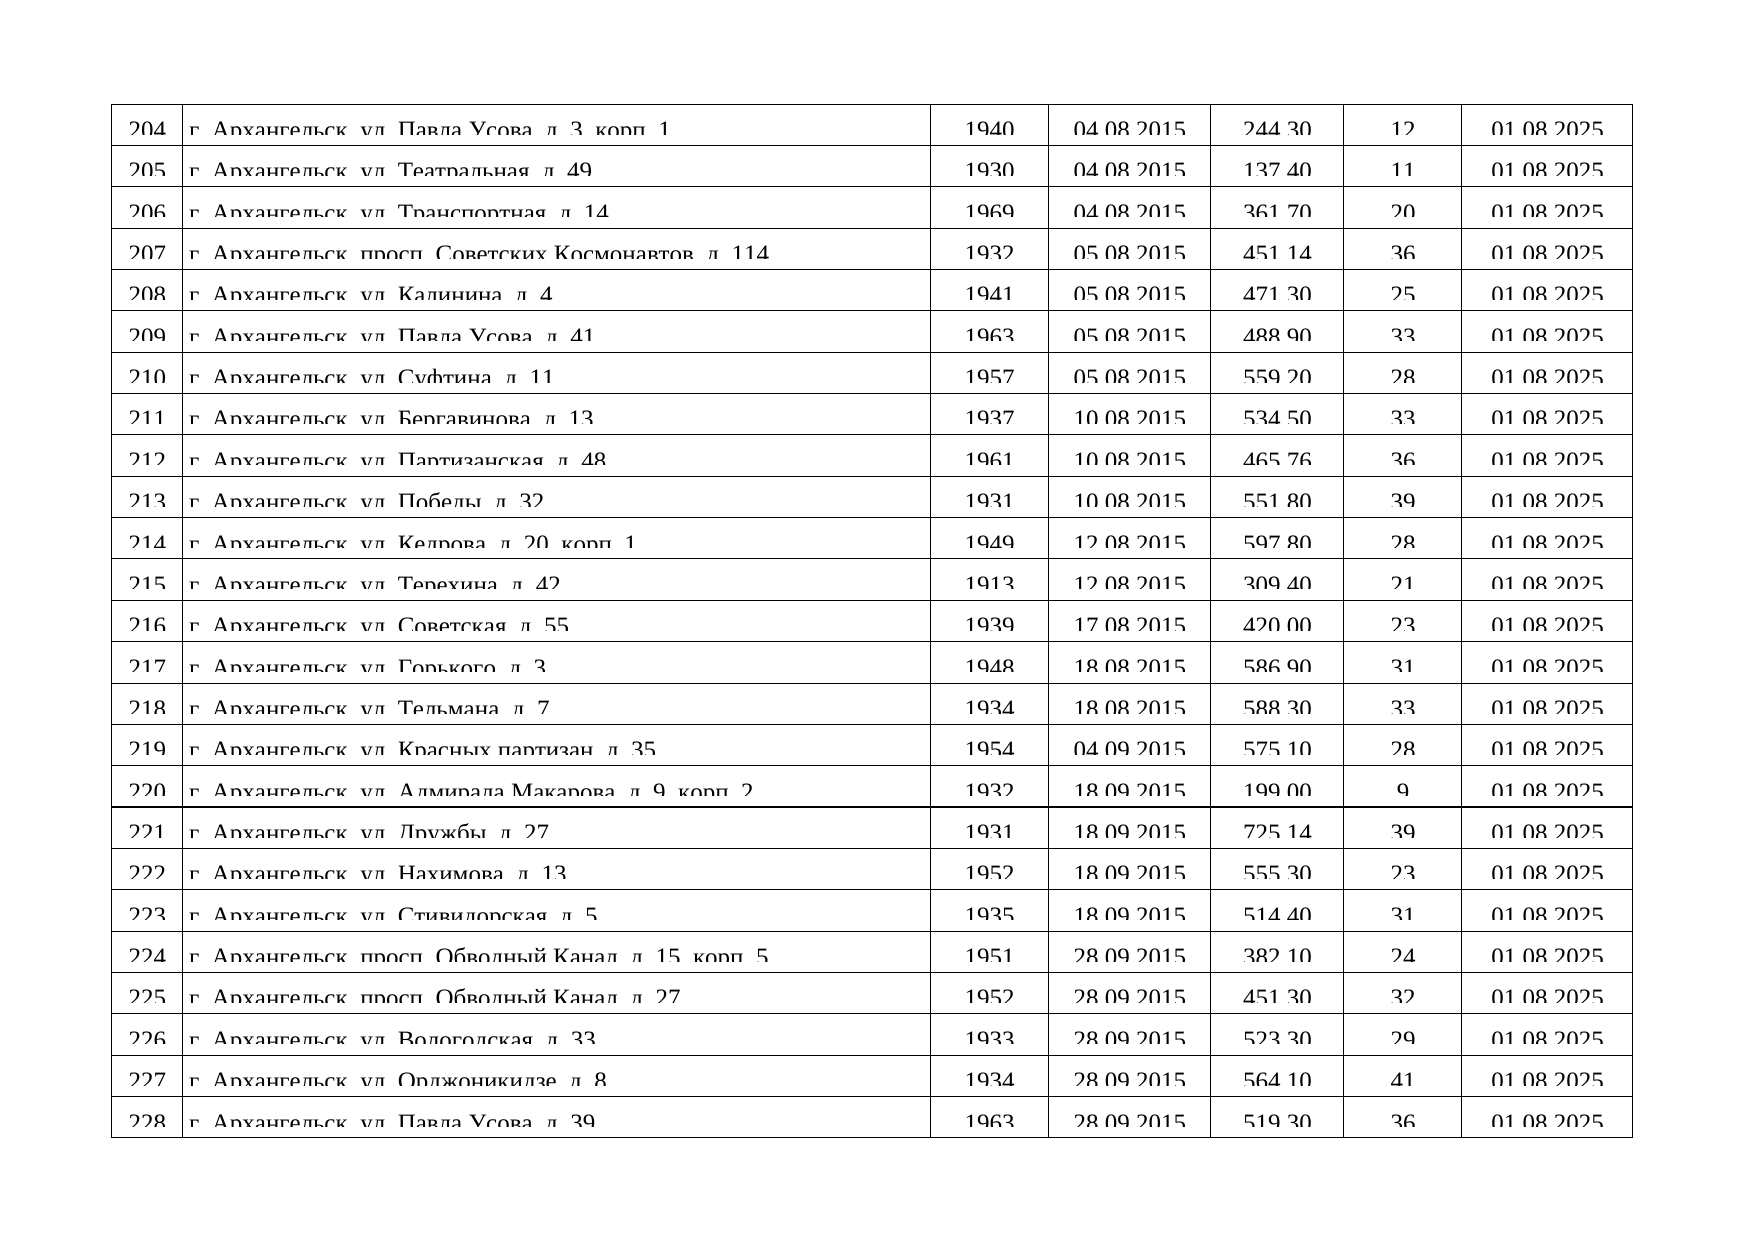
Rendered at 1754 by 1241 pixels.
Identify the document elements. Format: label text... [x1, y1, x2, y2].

table_cell 01.08.2025 [1462, 229, 1632, 269]
table_cell г. Архангельск, ул. Калинина, д. 4 [183, 270, 930, 310]
table_cell 382,10 [1211, 932, 1343, 972]
table_cell 10.08.2015 [1049, 394, 1210, 434]
table_cell 28 [1344, 518, 1461, 558]
table_cell 01.08.2025 [1462, 1097, 1632, 1137]
table_cell г. Архангельск, ул. Горького, д. 3 [183, 642, 930, 682]
table_cell 29 [1344, 1014, 1461, 1054]
table_cell 226 [112, 1014, 182, 1054]
table_cell г. Архангельск, ул. Театральная, д. 49 [183, 146, 930, 186]
table_cell г. Архангельск, ул. Павла Усова, д. 41 [183, 311, 930, 352]
table_cell г. Архангельск, ул. Красных партизан, д. 35 [183, 725, 930, 765]
table_cell г. Архангельск, ул. Бергавинова, д. 13 [183, 394, 930, 434]
table_cell 217 [112, 642, 182, 682]
table_cell 28.09.2015 [1049, 1056, 1210, 1096]
table_cell 1954 [931, 725, 1048, 765]
table_cell 214 [112, 518, 182, 558]
table_cell 451,30 [1211, 973, 1343, 1013]
table_cell 1969 [931, 187, 1048, 227]
table_cell 227 [112, 1056, 182, 1096]
table_cell 20 [1344, 187, 1461, 227]
table_cell 206 [112, 187, 182, 227]
table_cell 18.08.2015 [1049, 684, 1210, 724]
table_cell 1948 [931, 642, 1048, 682]
table_cell 205 [112, 146, 182, 186]
table_cell 31 [1344, 890, 1461, 931]
table_cell 04.08.2015 [1049, 105, 1210, 145]
table_cell 212 [112, 435, 182, 476]
table_cell 01.08.2025 [1462, 684, 1632, 724]
table_cell 1940 [931, 105, 1048, 145]
table_cell 137,40 [1211, 146, 1343, 186]
table_cell 1933 [931, 1014, 1048, 1054]
table_cell 18.08.2015 [1049, 642, 1210, 682]
table_cell 551,80 [1211, 477, 1343, 517]
table_cell 23 [1344, 849, 1461, 889]
table_cell 33 [1344, 394, 1461, 434]
table_cell 01.08.2025 [1462, 642, 1632, 682]
table_cell 1930 [931, 146, 1048, 186]
table_cell 224 [112, 932, 182, 972]
table_cell 32 [1344, 973, 1461, 1013]
table_cell 471,30 [1211, 270, 1343, 310]
table_cell 18.09.2015 [1049, 849, 1210, 889]
table_cell 208 [112, 270, 182, 310]
table_cell 586,90 [1211, 642, 1343, 682]
table_cell 01.08.2025 [1462, 601, 1632, 641]
table_cell 01.08.2025 [1462, 435, 1632, 476]
table_cell 12.08.2015 [1049, 518, 1210, 558]
table_cell 1963 [931, 311, 1048, 352]
table_cell 01.08.2025 [1462, 808, 1632, 848]
table_cell 223 [112, 890, 182, 931]
table_cell 24 [1344, 932, 1461, 972]
table_cell 28.09.2015 [1049, 1014, 1210, 1054]
table_cell 28.09.2015 [1049, 973, 1210, 1013]
table_cell 28.09.2015 [1049, 1097, 1210, 1137]
table_cell 28.09.2015 [1049, 932, 1210, 972]
table_cell 523,30 [1211, 1014, 1343, 1054]
table_cell 01.08.2025 [1462, 187, 1632, 227]
table_cell 213 [112, 477, 182, 517]
table_cell 28 [1344, 353, 1461, 393]
table_cell 1934 [931, 684, 1048, 724]
table_cell 219 [112, 725, 182, 765]
table_cell 10.08.2015 [1049, 435, 1210, 476]
table_cell 25 [1344, 270, 1461, 310]
table_cell 36 [1344, 435, 1461, 476]
table_cell 207 [112, 229, 182, 269]
table_cell 220 [112, 766, 182, 806]
table_cell 1952 [931, 849, 1048, 889]
table_cell 211 [112, 394, 182, 434]
table_cell 725,14 [1211, 808, 1343, 848]
table_cell 05.08.2015 [1049, 229, 1210, 269]
table_cell г. Архангельск, ул. Кедрова, д. 20, корп. 1 [183, 518, 930, 558]
table_cell 588,30 [1211, 684, 1343, 724]
table_cell 36 [1344, 229, 1461, 269]
table_cell 17.08.2015 [1049, 601, 1210, 641]
table_cell г. Архангельск, ул. Партизанская, д. 48 [183, 435, 930, 476]
table_cell 204 [112, 105, 182, 145]
table_cell г. Архангельск, ул. Павла Усова, д. 39 [183, 1097, 930, 1137]
table_cell 216 [112, 601, 182, 641]
table_cell 01.08.2025 [1462, 353, 1632, 393]
table_cell 01.08.2025 [1462, 311, 1632, 352]
table_cell 1931 [931, 808, 1048, 848]
table_cell 01.08.2025 [1462, 518, 1632, 558]
table_cell 1931 [931, 477, 1048, 517]
table_cell 9 [1344, 766, 1461, 806]
table_cell 01.08.2025 [1462, 559, 1632, 600]
table_cell 01.08.2025 [1462, 725, 1632, 765]
table_cell 01.08.2025 [1462, 270, 1632, 310]
table_cell 451,14 [1211, 229, 1343, 269]
table_cell 420,00 [1211, 601, 1343, 641]
table_cell 1939 [931, 601, 1048, 641]
table_cell 10.08.2015 [1049, 477, 1210, 517]
table_cell г. Архангельск, ул. Терехина, д. 42 [183, 559, 930, 600]
table_cell 514,40 [1211, 890, 1343, 931]
table_cell 31 [1344, 642, 1461, 682]
table_cell 1957 [931, 353, 1048, 393]
table_cell 1949 [931, 518, 1048, 558]
table_cell 05.08.2015 [1049, 311, 1210, 352]
table_cell 465,76 [1211, 435, 1343, 476]
table_cell 39 [1344, 477, 1461, 517]
table_cell 221 [112, 808, 182, 848]
table_cell 04.09.2015 [1049, 725, 1210, 765]
table_cell г. Архангельск, ул. Павла Усова, д. 3, корп. 1 [183, 105, 930, 145]
table_cell 01.08.2025 [1462, 1014, 1632, 1054]
table_cell 210 [112, 353, 182, 393]
table_cell 225 [112, 973, 182, 1013]
table_cell 39 [1344, 808, 1461, 848]
table_cell 05.08.2015 [1049, 353, 1210, 393]
table_cell 534,50 [1211, 394, 1343, 434]
table_cell 11 [1344, 146, 1461, 186]
table_cell 41 [1344, 1056, 1461, 1096]
table_cell 1961 [931, 435, 1048, 476]
table_cell 555,30 [1211, 849, 1343, 889]
table_cell 23 [1344, 601, 1461, 641]
table_cell 1952 [931, 973, 1048, 1013]
table_cell г. Архангельск, ул. Стивидорская, д. 5 [183, 890, 930, 931]
table_cell 1913 [931, 559, 1048, 600]
table_cell 361,70 [1211, 187, 1343, 227]
table_cell 199,00 [1211, 766, 1343, 806]
table_cell 21 [1344, 559, 1461, 600]
table_cell 18.09.2015 [1049, 766, 1210, 806]
table_cell 12 [1344, 105, 1461, 145]
table_cell г. Архангельск, ул. Дружбы, д. 27 [183, 808, 930, 848]
table_cell 1951 [931, 932, 1048, 972]
table_cell 222 [112, 849, 182, 889]
table_cell 1963 [931, 1097, 1048, 1137]
table_cell 1934 [931, 1056, 1048, 1096]
table_cell 36 [1344, 1097, 1461, 1137]
table_cell 01.08.2025 [1462, 477, 1632, 517]
table_cell 309,40 [1211, 559, 1343, 600]
table_cell 488,90 [1211, 311, 1343, 352]
table_cell 33 [1344, 311, 1461, 352]
table_cell 12.08.2015 [1049, 559, 1210, 600]
table_cell г. Архангельск, ул. Суфтина, д. 11 [183, 353, 930, 393]
table_cell 01.08.2025 [1462, 766, 1632, 806]
table_cell г. Архангельск, ул. Тельмана, д. 7 [183, 684, 930, 724]
table_cell 519,30 [1211, 1097, 1343, 1137]
table_cell 1932 [931, 229, 1048, 269]
table_cell г. Архангельск, ул. Транспортная, д. 14 [183, 187, 930, 227]
table_cell 18.09.2015 [1049, 808, 1210, 848]
table_cell 209 [112, 311, 182, 352]
table_cell 01.08.2025 [1462, 973, 1632, 1013]
table_cell г. Архангельск, просп. Обводный Канал, д. 15, корп. 5 [183, 932, 930, 972]
table_cell 559,20 [1211, 353, 1343, 393]
table_cell 1941 [931, 270, 1048, 310]
table_cell г. Архангельск, просп. Советских Космонавтов, д. 114 [183, 229, 930, 269]
table_cell 1935 [931, 890, 1048, 931]
table_cell 575,10 [1211, 725, 1343, 765]
table_cell 04.08.2015 [1049, 187, 1210, 227]
table_cell 01.08.2025 [1462, 1056, 1632, 1096]
table_cell 01.08.2025 [1462, 146, 1632, 186]
table_cell 218 [112, 684, 182, 724]
table_cell г. Архангельск, ул. Советская, д. 55 [183, 601, 930, 641]
table_cell 33 [1344, 684, 1461, 724]
table_cell 28 [1344, 725, 1461, 765]
table_cell г. Архангельск, ул. Вологодская, д. 33 [183, 1014, 930, 1054]
table_cell 01.08.2025 [1462, 105, 1632, 145]
table_cell г. Архангельск, ул. Победы, д. 32 [183, 477, 930, 517]
table_cell 01.08.2025 [1462, 394, 1632, 434]
table_cell 215 [112, 559, 182, 600]
table_cell 597,80 [1211, 518, 1343, 558]
table_cell 228 [112, 1097, 182, 1137]
table_cell г. Архангельск, ул. Адмирала Макарова, д. 9, корп. 2 [183, 766, 930, 806]
table_cell 04.08.2015 [1049, 146, 1210, 186]
table_cell 01.08.2025 [1462, 890, 1632, 931]
table_cell 564,10 [1211, 1056, 1343, 1096]
table_cell г. Архангельск, ул. Нахимова, д. 13 [183, 849, 930, 889]
table_cell 1937 [931, 394, 1048, 434]
table_cell 1932 [931, 766, 1048, 806]
table_cell 01.08.2025 [1462, 849, 1632, 889]
table_cell г. Архангельск, просп. Обводный Канал, д. 27 [183, 973, 930, 1013]
table_cell 18.09.2015 [1049, 890, 1210, 931]
table_cell 05.08.2015 [1049, 270, 1210, 310]
table_cell г. Архангельск, ул. Орджоникидзе, д. 8 [183, 1056, 930, 1096]
table_cell 01.08.2025 [1462, 932, 1632, 972]
table_cell 244,30 [1211, 105, 1343, 145]
